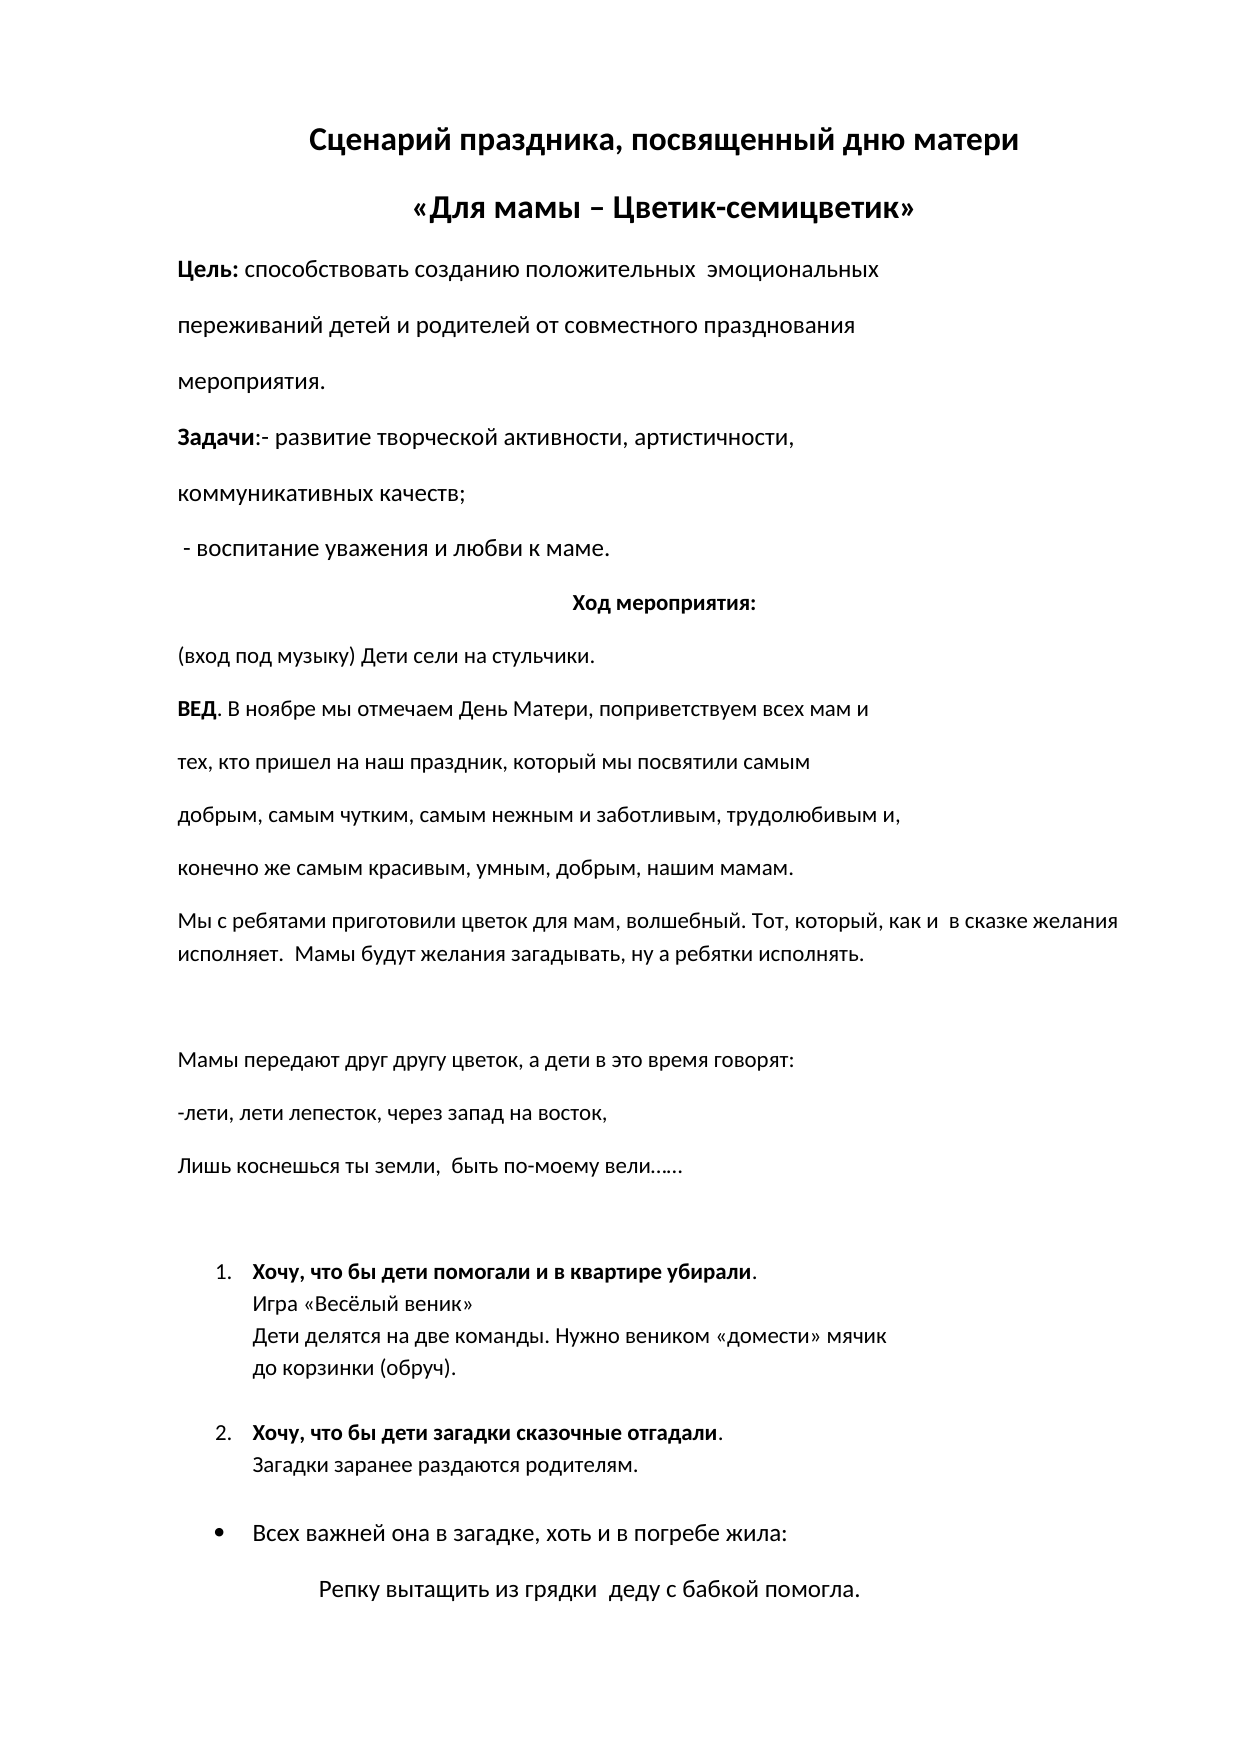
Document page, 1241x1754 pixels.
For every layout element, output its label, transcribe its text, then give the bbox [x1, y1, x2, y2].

text Мы с ребятами приготовили цветок для мам, волшебный. Тот, который, как и в сказке желания исполняет. Мамы будут желания загадывать, ну а ребятки исполнять. [177, 906, 1152, 967]
list Хочу, что бы дети загадки сказочные отгадали. [215, 1418, 1152, 1446]
text -лети, лети лепесток, через запад на восток, [177, 1098, 1152, 1126]
list Игра «Весёлый веник» [252, 1289, 1152, 1317]
text Репку вытащить из грядки деду с бабкой помогла. [177, 1573, 1152, 1603]
text Задачи:- развитие творческой активности, артистичности, [177, 421, 1152, 451]
text Мамы передают друг другу цветок, а дети в это время говорят: [177, 1045, 1152, 1073]
text «Для мамы – Цветик-семицветик» [177, 186, 1152, 226]
text (вход под музыку) Дети сели на стульчики. [177, 641, 1152, 669]
text переживаний детей и родителей от совместного празднования [177, 309, 1152, 340]
list до корзинки (обруч). [252, 1353, 1152, 1381]
list Всех важней она в загадке, хоть и в погребе жила: [215, 1517, 1152, 1548]
text тех, кто пришел на наш праздник, который мы посвятили самым [177, 747, 1152, 775]
text Ход мероприятия: [177, 588, 1152, 616]
text Лишь коснешься ты земли, быть по-моему вели…… [177, 1151, 1152, 1179]
list Дети делятся на две команды. Нужно веником «домести» мячик [252, 1321, 1152, 1349]
text ВЕД. В ноябре мы отмечаем День Матери, поприветствуем всех мам и [177, 694, 1152, 722]
list Загадки заранее раздаются родителям. [252, 1450, 1152, 1478]
text конечно же самым красивым, умным, добрым, нашим мамам. [177, 853, 1152, 881]
text - воспитание уважения и любви к маме. [177, 532, 1152, 563]
text добрым, самым чутким, самым нежным и заботливым, трудолюбивым и, [177, 800, 1152, 828]
text коммуникативных качеств; [177, 477, 1152, 507]
list Хочу, что бы дети помогали и в квартире убирали. [215, 1257, 1152, 1285]
text мероприятия. [177, 365, 1152, 396]
text Сценарий праздника, посвященный дню матери [177, 118, 1152, 159]
text Цель: способствовать созданию положительных эмоциональных [177, 253, 1152, 284]
